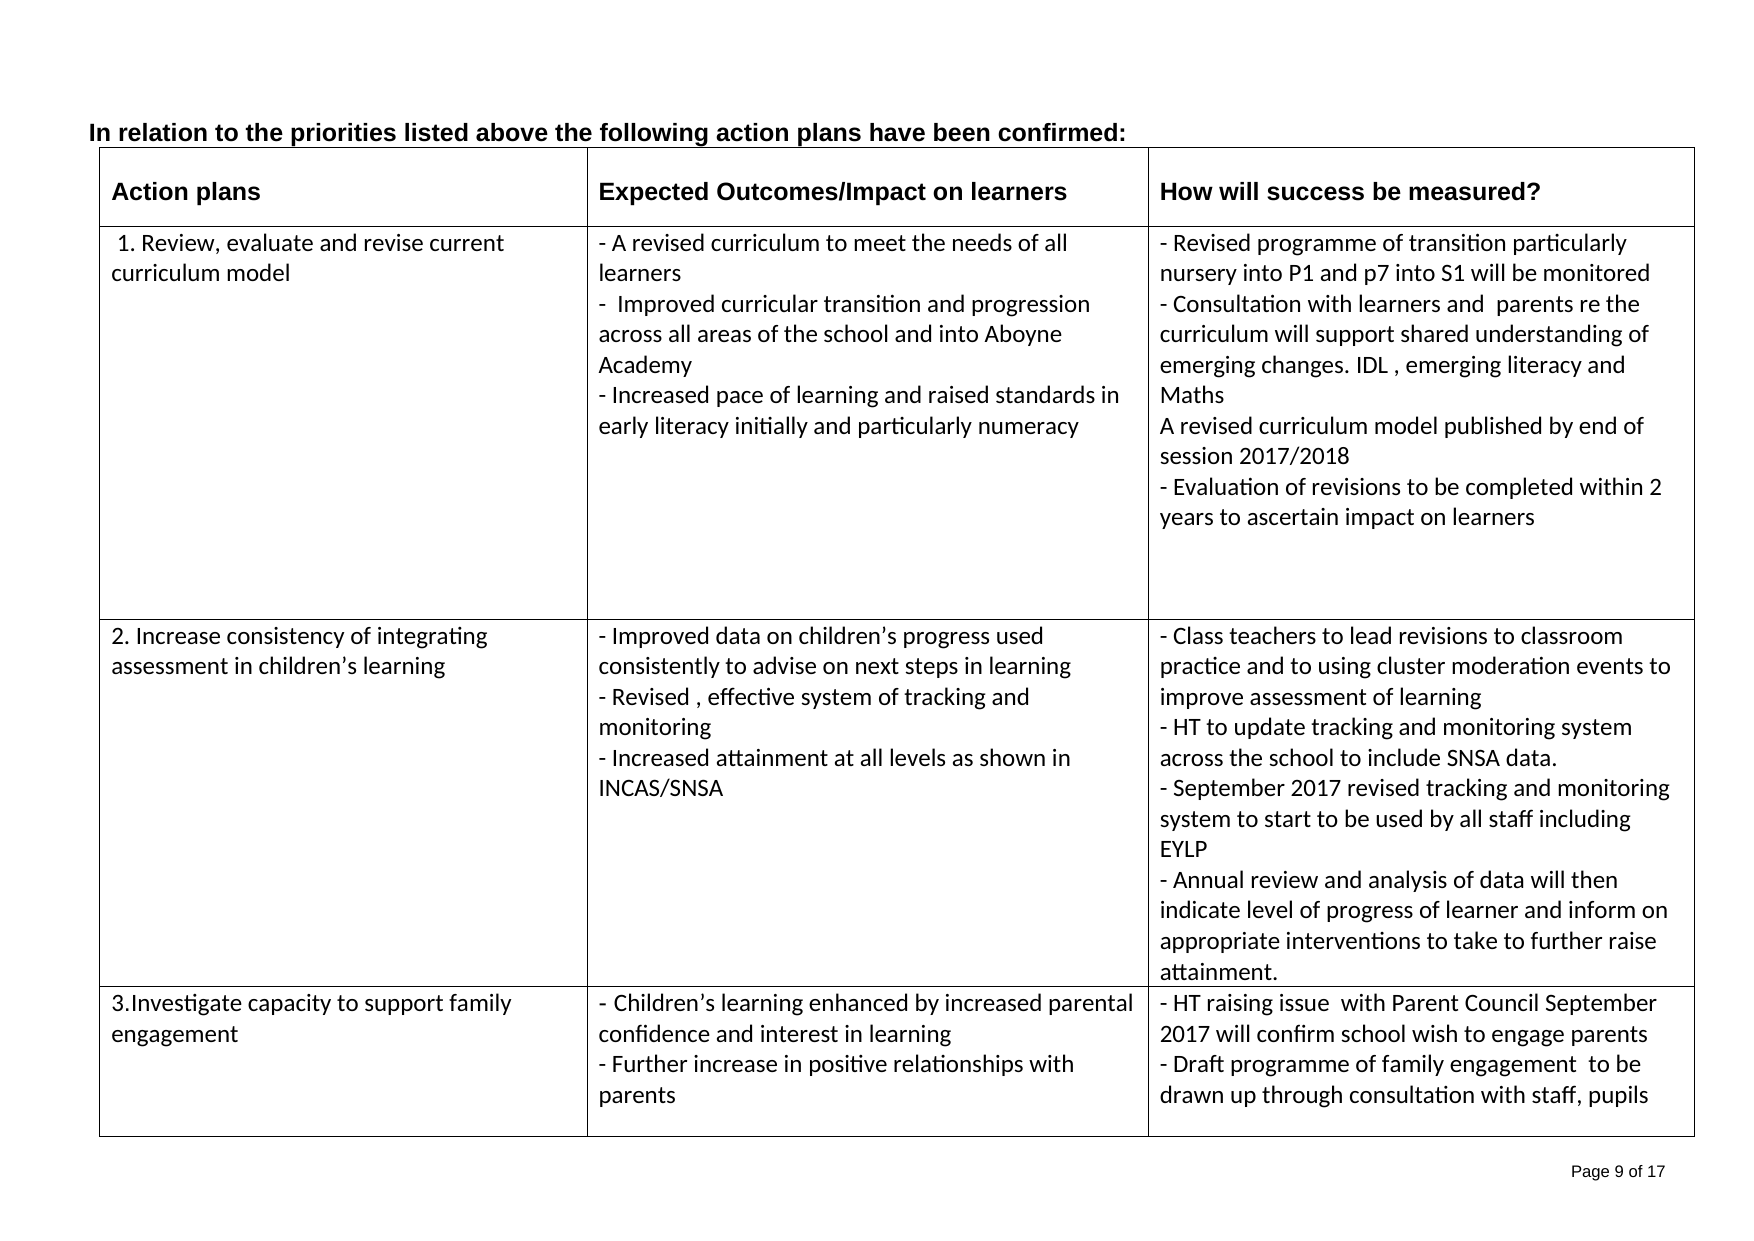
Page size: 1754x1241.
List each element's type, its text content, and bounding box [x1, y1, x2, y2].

table_header Expected Outcomes/Impact on learners [588, 148, 1148, 226]
table_cell - Improved data on children’s progress used consistently to advise on next steps in learning - Revised , effective system of tracking and monitoring - Increased attainment at all levels as shown in INCAS/SNSA [588, 620, 1148, 986]
table_cell 2. Increase consistency of integrating assessment in children’s learning [100, 620, 587, 986]
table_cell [1149, 987, 1694, 1136]
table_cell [100, 987, 587, 1136]
table_cell - A revised curriculum to meet the needs of all learners - Improved curricular transition and progression across all areas of the school and into Aboyne Academy - Increased pace of learning and raised standards in early literacy initially and particularly numeracy [588, 227, 1148, 619]
text In relation to the priorities listed above the following action plans have been confirmed: [89, 118, 1665, 147]
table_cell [588, 987, 1148, 1136]
table_cell - Revised programme of transition particularly nursery into P1 and p7 into S1 will be monitored - Consultation with learners and parents re the curriculum will support shared understanding of emerging changes. IDL , emerging literacy and Maths A revised curriculum model published by end of session 2017/2018 - Evaluation of revisions to be completed within 2 years to ascertain impact on learners [1149, 227, 1694, 619]
table_cell - Class teachers to lead revisions to classroom practice and to using cluster moderation events to improve assessment of learning - HT to update tracking and monitoring system across the school to include SNSA data. - September 2017 revised tracking and monitoring system to start to be used by all staff including EYLP - Annual review and analysis of data will then indicate level of progress of learner and inform on appropriate interventions to take to further raise attainment. [1149, 620, 1694, 986]
table_header How will success be measured? [1149, 148, 1694, 226]
table_cell 1. Review, evaluate and revise current curriculum model [100, 227, 587, 619]
table_header Action plans [100, 148, 587, 226]
